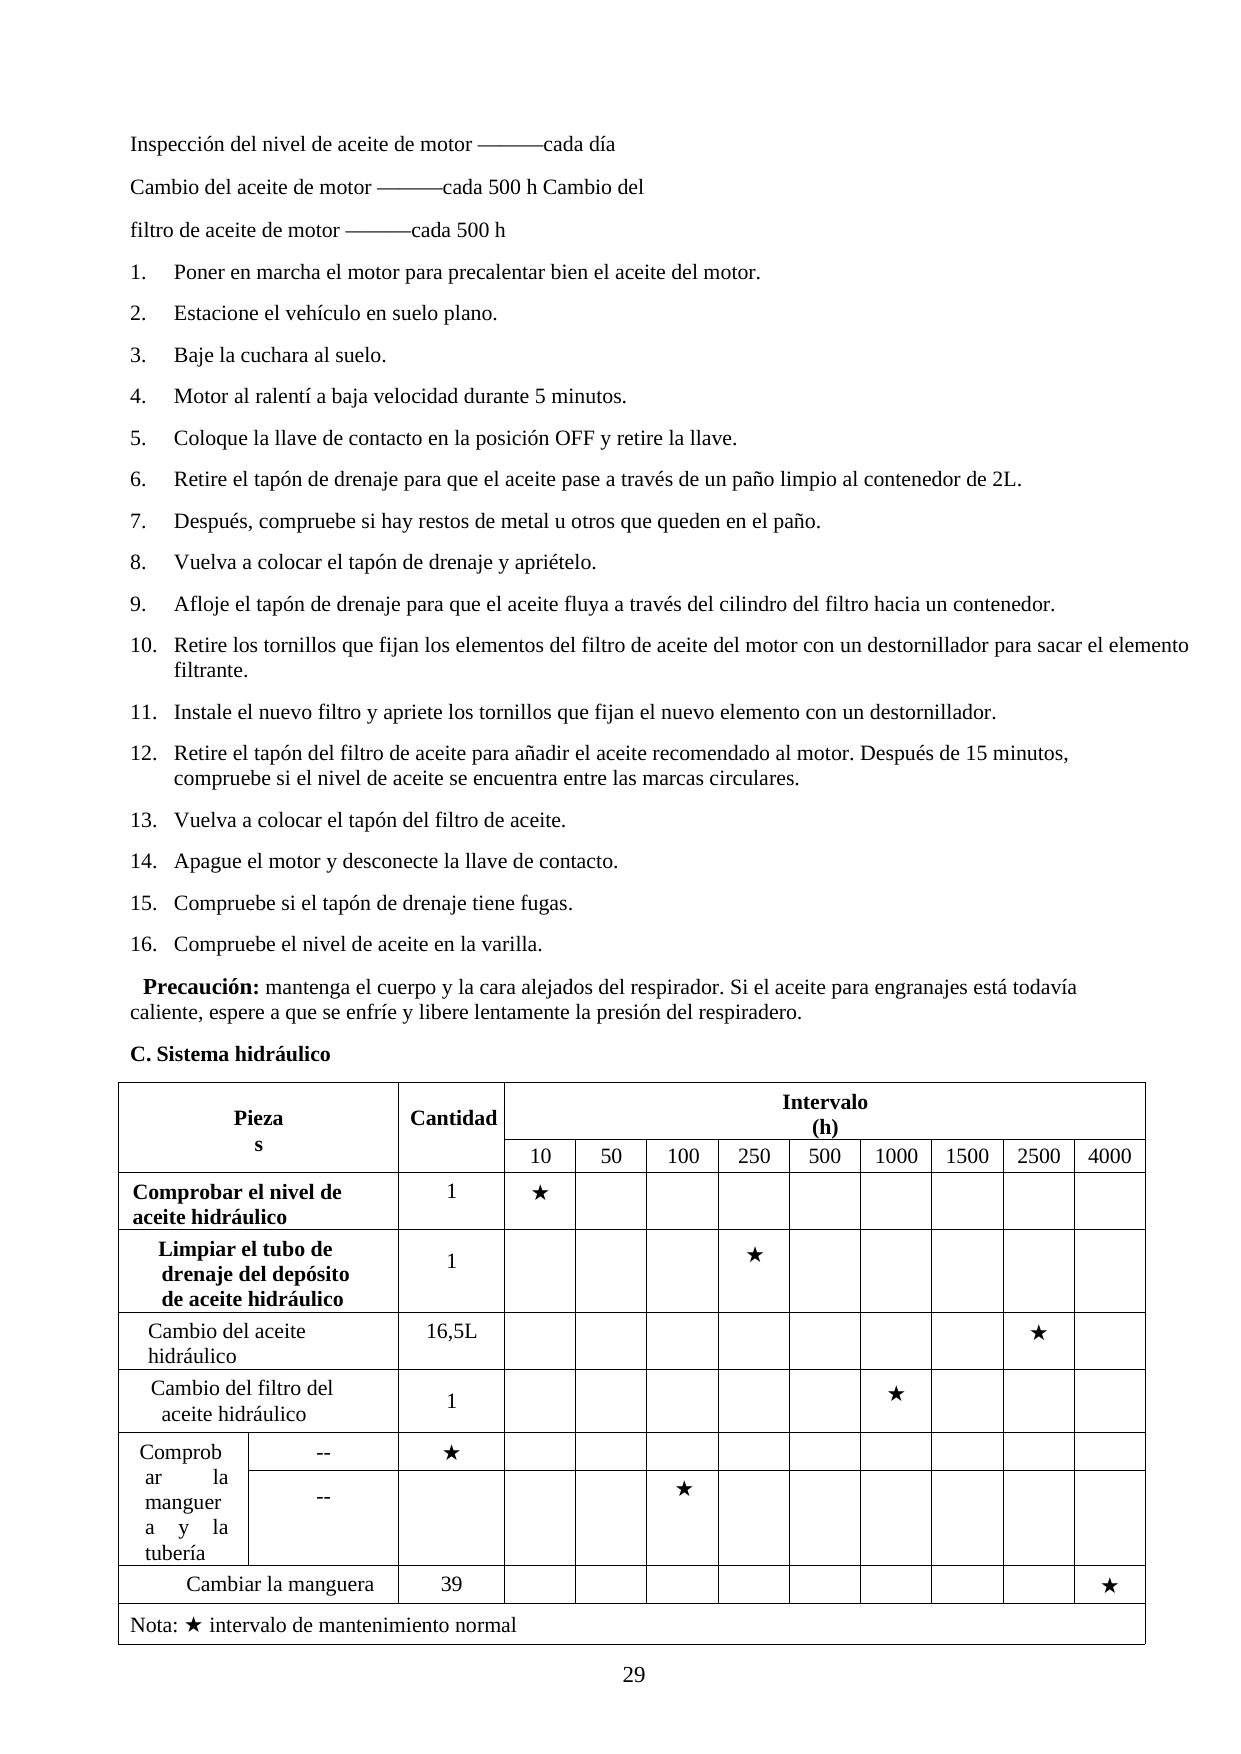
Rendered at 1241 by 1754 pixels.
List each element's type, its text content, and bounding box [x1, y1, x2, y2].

list Compruebe si el tapón de drenaje tiene fugas. [130, 890, 1209, 915]
table_cell [790, 1313, 860, 1369]
table_cell Cambio del aceite hidráulico [119, 1313, 398, 1369]
table_cell Cambiar la manguera [119, 1566, 398, 1603]
table_cell [932, 1471, 1003, 1565]
table_cell [719, 1471, 789, 1565]
table_cell 500 [790, 1140, 860, 1172]
table_cell [790, 1566, 860, 1603]
table_cell [1004, 1230, 1074, 1312]
table_cell [1004, 1173, 1074, 1229]
table_cell [505, 1471, 575, 1565]
table_cell ★ [399, 1433, 504, 1470]
table_cell [932, 1230, 1003, 1312]
table_cell [932, 1173, 1003, 1229]
table_cell [861, 1173, 931, 1229]
table_cell 1 [399, 1370, 504, 1432]
table_cell 2500 [1004, 1140, 1074, 1172]
table_cell [719, 1173, 789, 1229]
table_cell 1000 [861, 1140, 931, 1172]
table_cell [576, 1173, 646, 1229]
table_header Intervalo (h) [505, 1083, 1145, 1139]
table_cell 16,5L [399, 1313, 504, 1369]
table_cell Comprobar la manguera y la tubería [119, 1433, 248, 1565]
table_cell [647, 1173, 718, 1229]
table_cell [719, 1433, 789, 1470]
table_cell [790, 1370, 860, 1432]
table_cell ★ [861, 1370, 931, 1432]
table_cell [932, 1433, 1003, 1470]
table_cell [1075, 1230, 1145, 1312]
list Después, compruebe si hay restos de metal u otros que queden en el paño. [130, 508, 1209, 533]
table_cell [861, 1313, 931, 1369]
table_cell [647, 1566, 718, 1603]
table_cell [505, 1230, 575, 1312]
table_cell [399, 1471, 504, 1565]
list Estacione el vehículo en suelo plano. [130, 300, 1209, 326]
table_cell [647, 1433, 718, 1470]
table_cell ★ [719, 1230, 789, 1312]
list Instale el nuevo filtro y apriete los tornillos que fijan el nuevo elemento con un destornillador. [130, 699, 1209, 724]
table_cell 10 [505, 1140, 575, 1172]
list Retire los tornillos que fijan los elementos del filtro de aceite del motor con un destornillador para sacar el elemento filtrante. [130, 632, 1209, 682]
list Coloque la llave de contacto en la posición OFF y retire la llave. [130, 425, 1209, 450]
table_cell [1004, 1433, 1074, 1470]
table_cell [1004, 1566, 1074, 1603]
table_cell 1 [399, 1173, 504, 1229]
table_cell ★ [647, 1471, 718, 1565]
table_header Piezas [119, 1083, 398, 1172]
list Poner en marcha el motor para precalentar bien el aceite del motor. [130, 260, 1209, 284]
table_cell [647, 1313, 718, 1369]
list Vuelva a colocar el tapón del filtro de aceite. [130, 807, 1209, 832]
table_cell 50 [576, 1140, 646, 1172]
table_cell 1 [399, 1230, 504, 1312]
table_cell -- [249, 1471, 398, 1565]
table_cell [505, 1370, 575, 1432]
table_cell [861, 1230, 931, 1312]
list Afloje el tapón de drenaje para que el aceite fluya a través del cilindro del filtro hacia un contenedor. [130, 591, 1209, 616]
table_cell [1004, 1471, 1074, 1565]
text Precaución: mantenga el cuerpo y la cara alejados del respirador. Si el aceite para engranajes está todavía caliente, espere a que se enfríe y libere lentamente la presión del respiradero. [130, 973, 1134, 1024]
table_cell [790, 1471, 860, 1565]
table_cell [1004, 1370, 1074, 1432]
table_cell [576, 1433, 646, 1470]
table_cell [790, 1433, 860, 1470]
table_cell [505, 1433, 575, 1470]
table_cell ★ [1004, 1313, 1074, 1369]
table_cell [861, 1566, 931, 1603]
table_cell [576, 1566, 646, 1603]
table_cell [505, 1313, 575, 1369]
table_cell [719, 1313, 789, 1369]
table_cell [576, 1313, 646, 1369]
table_cell -- [249, 1433, 398, 1470]
table_cell Cambio del filtro del aceite hidráulico [119, 1370, 398, 1432]
list Retire el tapón de drenaje para que el aceite pase a través de un paño limpio al contenedor de 2L. [130, 466, 1209, 492]
table_cell 39 [399, 1566, 504, 1603]
table_cell [719, 1566, 789, 1603]
table_cell [1075, 1471, 1145, 1565]
table_cell [1075, 1173, 1145, 1229]
table_cell [790, 1173, 860, 1229]
table_cell [861, 1471, 931, 1565]
list Motor al ralentí a baja velocidad durante 5 minutos. [130, 383, 1209, 409]
table_cell [647, 1370, 718, 1432]
subtitle Sistema hidráulico [130, 1041, 1209, 1066]
table_cell ★ [505, 1173, 575, 1229]
table_cell [790, 1230, 860, 1312]
table_cell [576, 1471, 646, 1565]
table_cell [1075, 1313, 1145, 1369]
list Vuelva a colocar el tapón de drenaje y apriételo. [130, 549, 1209, 574]
table_cell [719, 1370, 789, 1432]
table_cell 1500 [932, 1140, 1003, 1172]
table_cell 100 [647, 1140, 718, 1172]
table_cell [932, 1370, 1003, 1432]
table_cell 250 [719, 1140, 789, 1172]
table_cell [1075, 1433, 1145, 1470]
table_cell [576, 1230, 646, 1312]
table_cell [647, 1230, 718, 1312]
table_cell ★ [1075, 1566, 1145, 1603]
list Retire el tapón del filtro de aceite para añadir el aceite recomendado al motor. Después de 15 minutos, compruebe si el nivel de aceite se encuentra entre las marcas circulares. [130, 740, 1077, 791]
list Compruebe el nivel de aceite en la varilla. [130, 931, 1209, 957]
list Apague el motor y desconecte la llave de contacto. [130, 848, 1209, 873]
table_cell [1075, 1370, 1145, 1432]
table_cell [932, 1566, 1003, 1603]
table_header Cantidad [399, 1083, 504, 1172]
table_cell [932, 1313, 1003, 1369]
table_cell [505, 1566, 575, 1603]
text Inspección del nivel de aceite de motor ―――cada día Cambio del aceite de motor ―――cada 500 h Cambio del filtro de aceite de motor ―――cada 500 h [130, 131, 680, 243]
table_cell Comprobar el nivel de aceite hidráulico [119, 1173, 398, 1229]
table_cell [861, 1433, 931, 1470]
table_cell [576, 1370, 646, 1432]
table_cell Nota: ★ intervalo de mantenimiento normal [119, 1604, 1145, 1644]
table_cell 4000 [1075, 1140, 1145, 1172]
list Baje la cuchara al suelo. [130, 342, 1209, 367]
table_cell Limpiar el tubo de drenaje del depósito de aceite hidráulico [119, 1230, 398, 1312]
